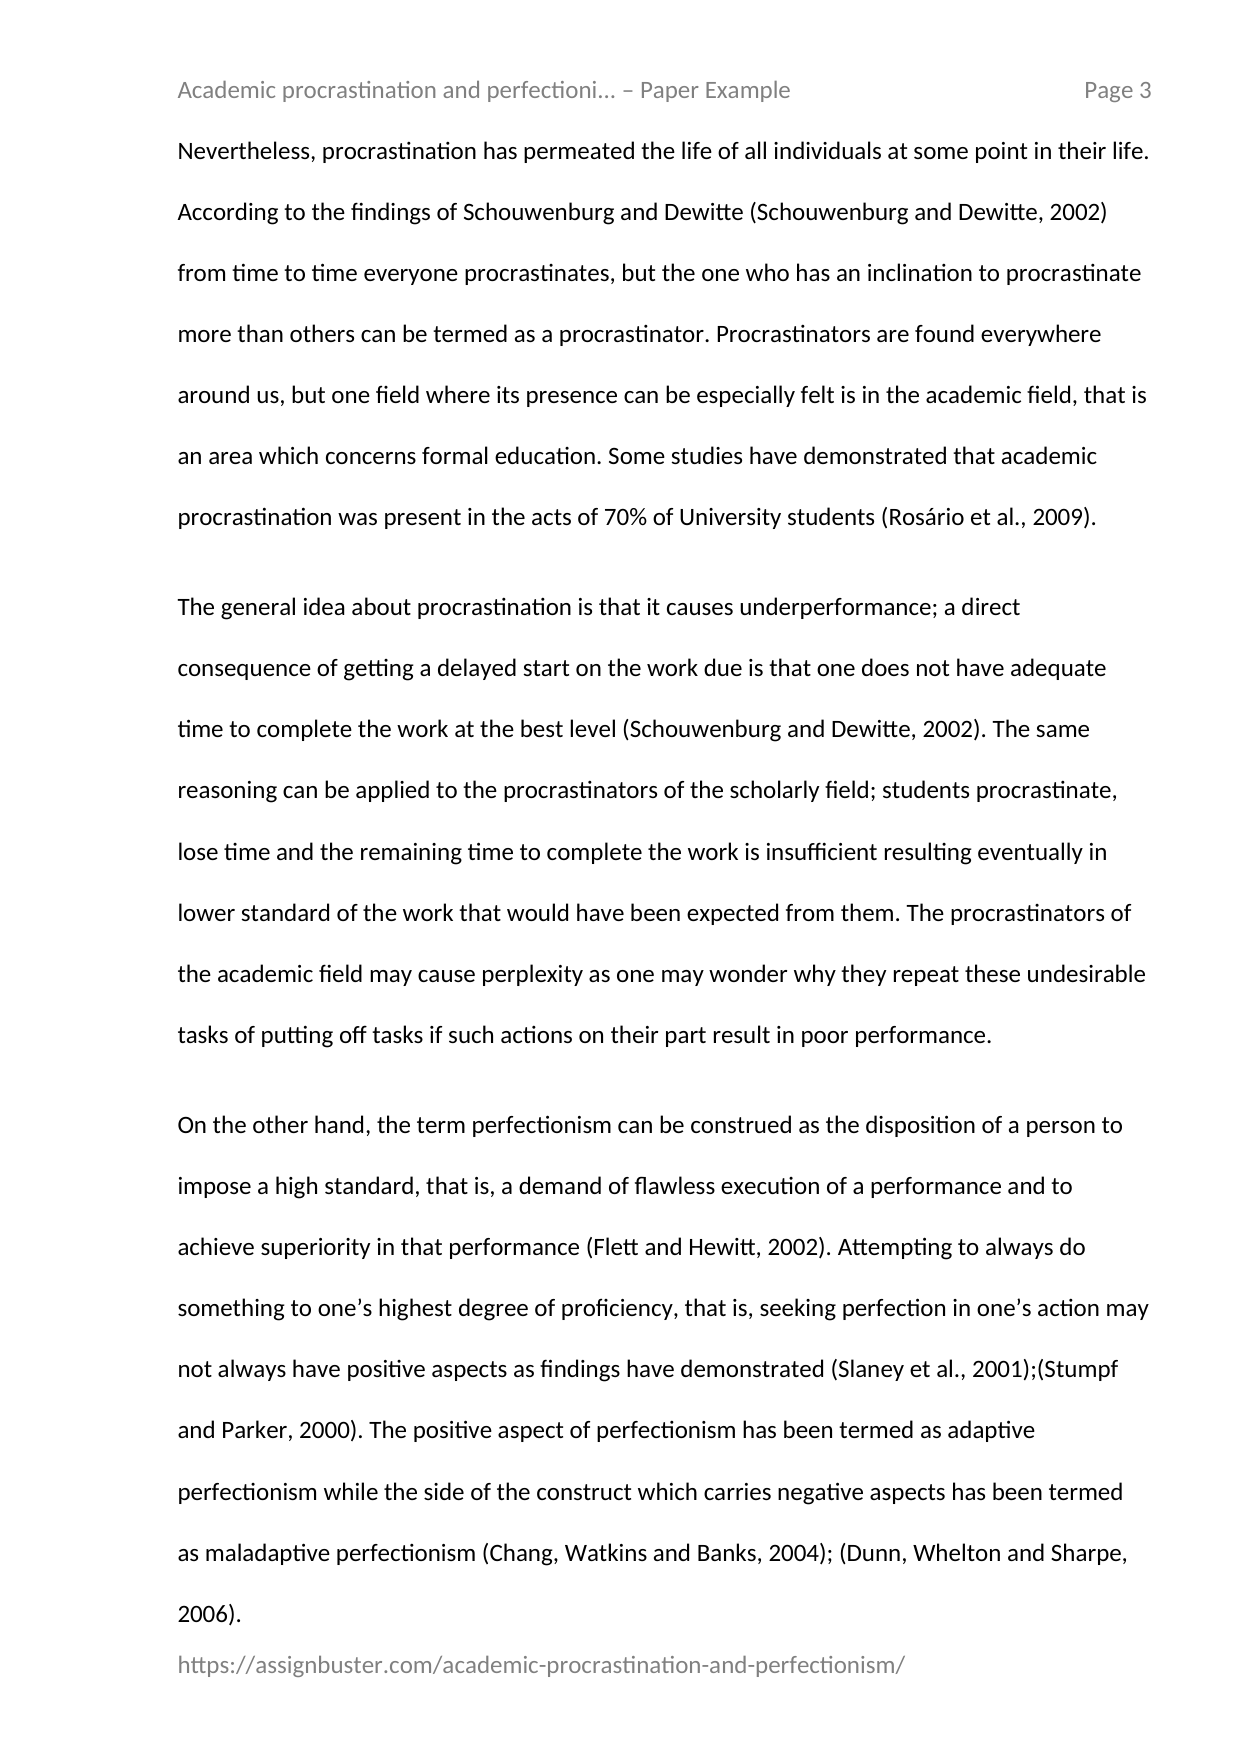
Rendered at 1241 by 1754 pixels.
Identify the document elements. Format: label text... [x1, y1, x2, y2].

text Nevertheless, procrastination has permeated the life of all individuals at some point in their life. According to the findings of Schouwenburg and Dewitte (Schouwenburg and Dewitte, 2002) from time to time everyone procrastinates, but the one who has an inclination to procrastinate more than others can be termed as a procrastinator. Procrastinators are found everywhere around us, but one field where its presence can be especially felt is in the academic field, that is an area which concerns formal education. Some studies have demonstrated that academic procrastination was present in the acts of 70% of University students (Rosário et al., 2009). [177, 135, 1152, 532]
text The general idea about procrastination is that it causes underperformance; a direct consequence of getting a delayed start on the work due is that one does not have adequate time to complete the work at the best level (Schouwenburg and Dewitte, 2002). The same reasoning can be applied to the procrastinators of the scholarly field; students procrastinate, lose time and the remaining time to complete the work is insufficient resulting eventually in lower standard of the work that would have been expected from them. The procrastinators of the academic field may cause perplexity as one may wonder why they repeat these undesirable tasks of putting off tasks if such actions on their part result in poor performance. [177, 592, 1152, 1049]
text On the other hand, the term perfectionism can be construed as the disposition of a person to impose a high standard, that is, a demand of flawless execution of a performance and to achieve superiority in that performance (Flett and Hewitt, 2002). Attempting to always do something to one’s highest degree of proficiency, that is, seeking perfection in one’s action may not always have positive aspects as findings have demonstrated (Slaney et al., 2001);(Stumpf and Parker, 2000). The positive aspect of perfectionism has been termed as adaptive perfectionism while the side of the construct which carries negative aspects has been termed as maladaptive perfectionism (Chang, Watkins and Banks, 2004); (Dunn, Whelton and Sharpe, 2006). [177, 1109, 1152, 1628]
